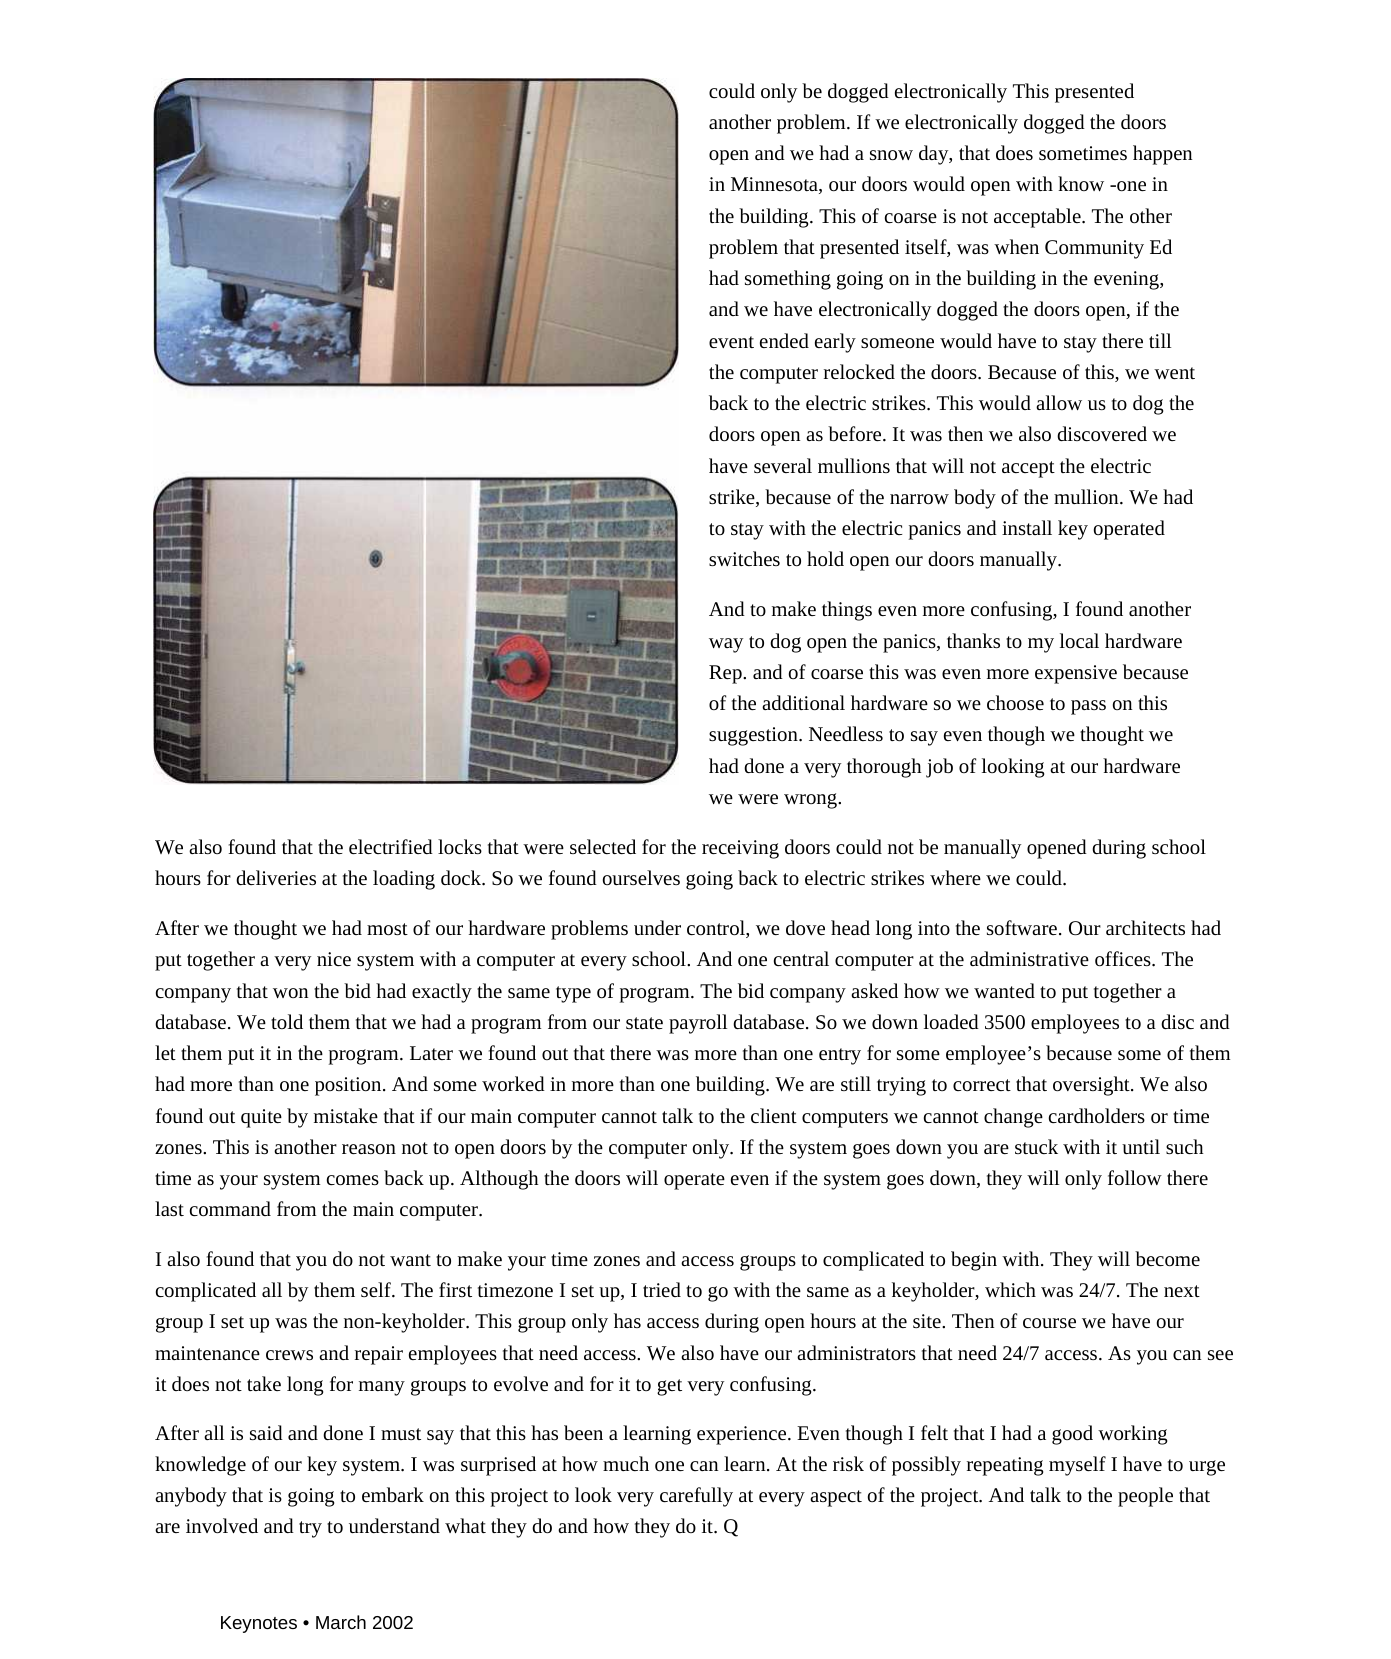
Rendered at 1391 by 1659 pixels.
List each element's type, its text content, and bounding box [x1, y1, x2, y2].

picture [153, 78, 679, 785]
text Keynotes • March 2002 [219, 1613, 414, 1634]
text I also found that you do not want to make your time zones and access groups to complicated to begin with. They will become complicated all by them self. The first timezone I set up, I tried to go with the same as a keyholder, which was 24/7. The next group I set up was the non-keyholder. This group only has access during open hours at the site. Then of course we have our maintenance crews and repair employees that need access. We also have our administrators that need 24/7 access. As you can see it does not take long for many groups to evolve and for it to get very confusing. [155, 1242, 1241, 1397]
text After all is said and done I must say that this has been a learning experience. Even though I felt that I had a good working knowledge of our key system. I was surprised at how much one can learn. At the risk of possibly repeating myself I have to urge anybody that is going to embark on this project to look very carefully at every aspect of the project. And talk to the people that are involved and try to understand what they do and how they do it. Q [155, 1416, 1241, 1539]
text After we thought we had most of our hardware problems under control, we dove head long into the software. Our architects had put together a very nice system with a computer at every school. And one central computer at the administrative offices. The company that won the bid had exactly the same type of program. The bid company asked how we wanted to put together a database. We told them that we had a program from our state payroll database. So we down loaded 3500 employees to a disc and let them put it in the program. Later we found out that there was more than one entry for some employee’s because some of them had more than one position. And some worked in more than one building. We are still trying to correct that oversight. We also found out quite by mistake that if our main computer cannot talk to the client computers we cannot change cardholders or time zones. This is another reason not to open doors by the computer only. If the system goes down you are stuck with it until such time as your system comes back up. Although the doors will operate even if the system goes down, they will only follow there last command from the main computer. [155, 911, 1241, 1223]
text And to make things even more confusing, I found another way to dog open the panics, thanks to my local hardware Rep. and of coarse this was even more expensive because of the additional hardware so we choose to pass on this suggestion. Needless to say even though we thought we had done a very thorough job of looking at our hardware we were wrong. [709, 592, 1241, 811]
text could only be dogged electronically This presented another problem. If we electronically dogged the doors open and we had a snow day, that does sometimes happen in Minnesota, our doors would open with know -one in the building. This of coarse is not acceptable. The other problem that presented itself, was when Community Ed had something going on in the building in the evening, and we have electronically dogged the doors open, if the event ended early someone would have to stay there till the computer relocked the doors. Because of this, we went back to the electric strikes. This would allow us to dog the doors open as before. It was then we also discovered we have several mullions that will not accept the electric strike, because of the narrow body of the mullion. We had to stay with the electric panics and install key operated switches to hold open our doors manually. [709, 73, 1241, 573]
text We also found that the electrified locks that were selected for the receiving doors could not be manually opened during school hours for deliveries at the loading dock. So we found ourselves going back to electric strikes where we could. [155, 829, 1241, 892]
